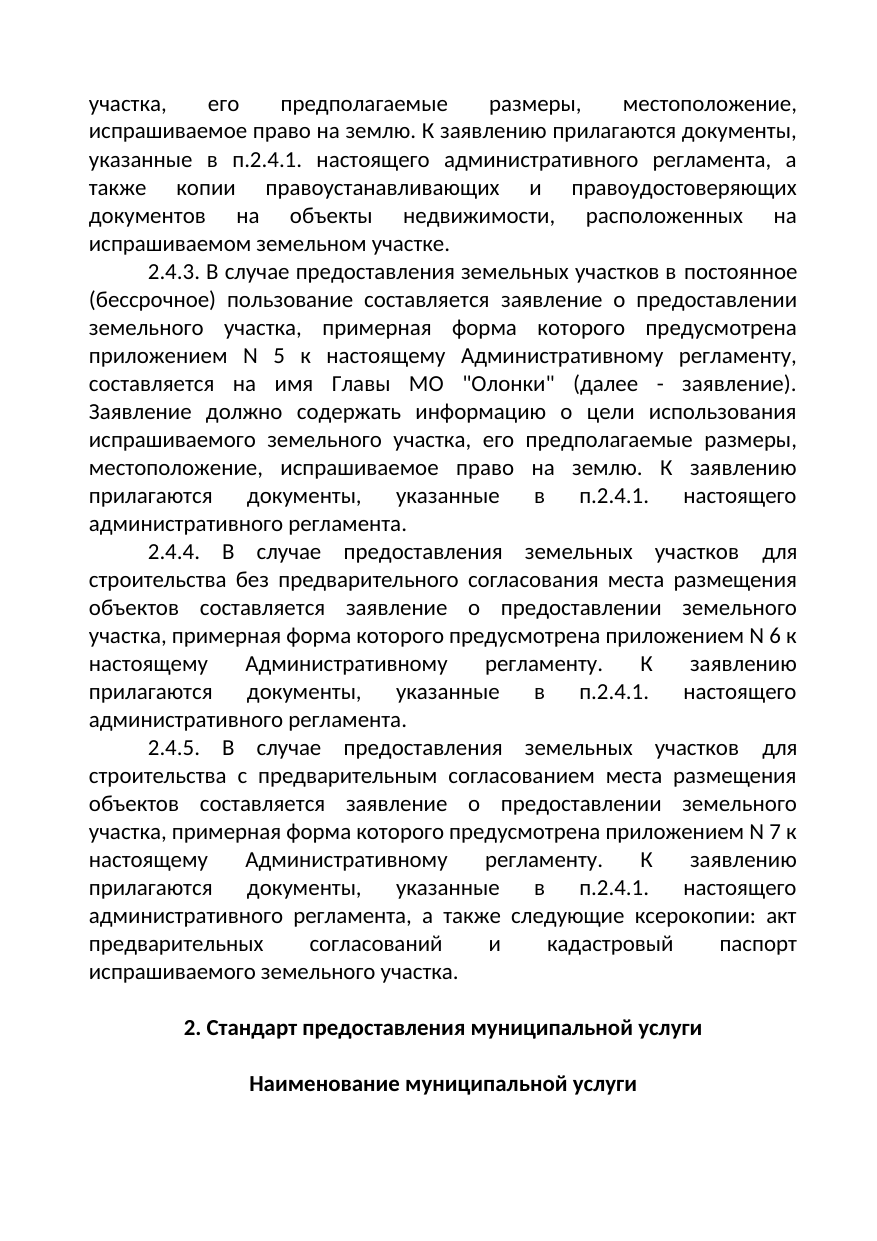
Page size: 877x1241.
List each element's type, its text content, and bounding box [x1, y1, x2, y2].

text 2.4.3. В случае предоставления земельных участков в постоянное (бессрочное) пользование составляется заявление о предоставлении земельного участка, примерная форма которого предусмотрена приложением N 5 к настоящему Административному регламенту, составляется на имя Главы МО "Олонки" (далее - заявление). Заявление должно содержать информацию о цели использования испрашиваемого земельного участка, его предполагаемые размеры, местоположение, испрашиваемое право на землю. К заявлению прилагаются документы, указанные в п.2.4.1. настоящего административного регламента. [89, 257, 797, 537]
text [89, 89, 797, 257]
text 2.4.4. В случае предоставления земельных участков для строительства без предварительного согласования места размещения объектов составляется заявление о предоставлении земельного участка, примерная форма которого предусмотрена приложением N 6 к настоящему Административному регламенту. К заявлению прилагаются документы, указанные в п.2.4.1. настоящего административного регламента. [89, 537, 797, 733]
text 2.4.5. В случае предоставления земельных участков для строительства с предварительным согласованием места размещения объектов составляется заявление о предоставлении земельного участка, примерная форма которого предусмотрена приложением N 7 к настоящему Административному регламенту. К заявлению прилагаются документы, указанные в п.2.4.1. настоящего административного регламента, а также следующие ксерокопии: акт предварительных согласований и кадастровый паспорт испрашиваемого земельного участка. [89, 733, 797, 985]
text Наименование муниципальной услуги [89, 1069, 797, 1097]
text 2. Стандарт предоставления муниципальной услуги [89, 1013, 797, 1041]
